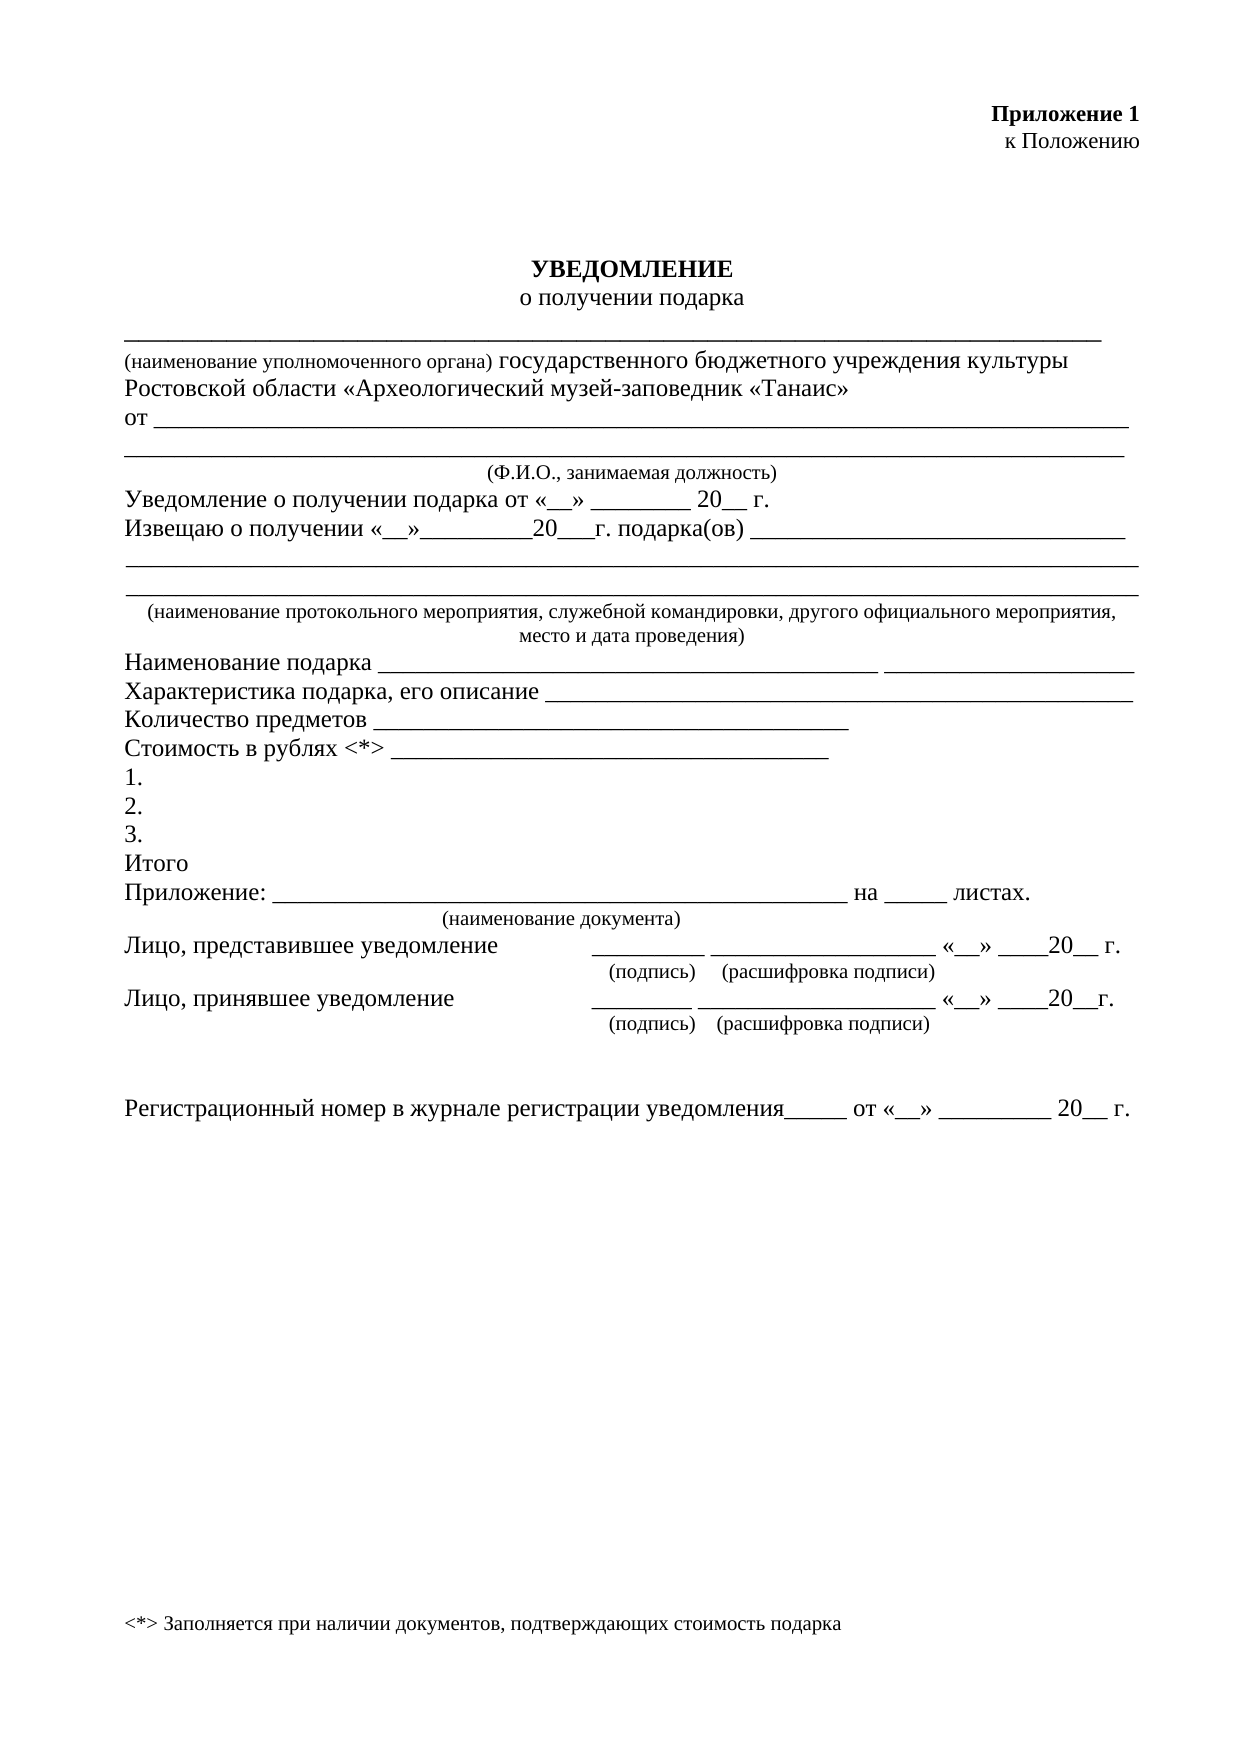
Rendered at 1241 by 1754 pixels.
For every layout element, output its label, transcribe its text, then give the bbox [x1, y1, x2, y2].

text ________________________________________________________________________________ [124, 431, 1140, 460]
text Лицо, представившее уведомление _________ __________________ «__» ____20__ г. [124, 930, 1140, 958]
text 1. [124, 762, 1140, 791]
text Извещаю о получении «__»_________20___г. подарка(ов) ______________________________ [124, 513, 1140, 541]
text Характеристика подарка, его описание _______________________________________________ [124, 676, 1140, 704]
text Приложение 1 [124, 100, 1140, 127]
text <*> Заполняется при наличии документов, подтверждающих стоимость подарка [124, 1610, 1140, 1634]
text Лицо, принявшее уведомление ________ ___________________ «__» ____20__г. [124, 983, 1140, 1011]
text Стоимость в рублях <*> ___________________________________ [124, 733, 1140, 762]
text (Ф.И.О., занимаемая должность) [124, 460, 1140, 484]
text от ______________________________________________________________________________ [124, 402, 1140, 431]
text к Положению [124, 127, 1140, 153]
text Уведомление о получении подарка от «__» ________ 20__ г. [124, 484, 1140, 513]
text ___________________________________________________________________ [124, 311, 1140, 345]
text (подпись) (расшифровка подписи) [124, 1011, 1140, 1035]
text (подпись) (расшифровка подписи) [124, 958, 1140, 983]
text УВЕДОМЛЕНИЕ [124, 254, 1140, 282]
text о получении подарка [124, 282, 1140, 311]
text Итого [124, 848, 1140, 877]
text 2. [124, 791, 1140, 819]
text (наименование уполномоченного органа) государственного бюджетного учреждения культуры Ростовской области «Археологический музей-заповедник «Танаис» [124, 345, 1140, 402]
text Наименование подарка ________________________________________ ____________________ [124, 647, 1140, 676]
text Количество предметов ______________________________________ [124, 704, 1140, 733]
text Приложение: ______________________________________________ на _____ листах. [124, 877, 1140, 906]
text _________________________________________________________________________________ _________________________________________________________________________________ (наименование протокольного мероприятия, служебной командировки, другого официального мероприятия, место и дата проведения) [124, 541, 1140, 647]
text (наименование документа) [124, 906, 1140, 930]
text 3. [124, 819, 1140, 848]
text Регистрационный номер в журнале регистрации уведомления_____ от «__» _________ 20__ г. [124, 1093, 1140, 1122]
